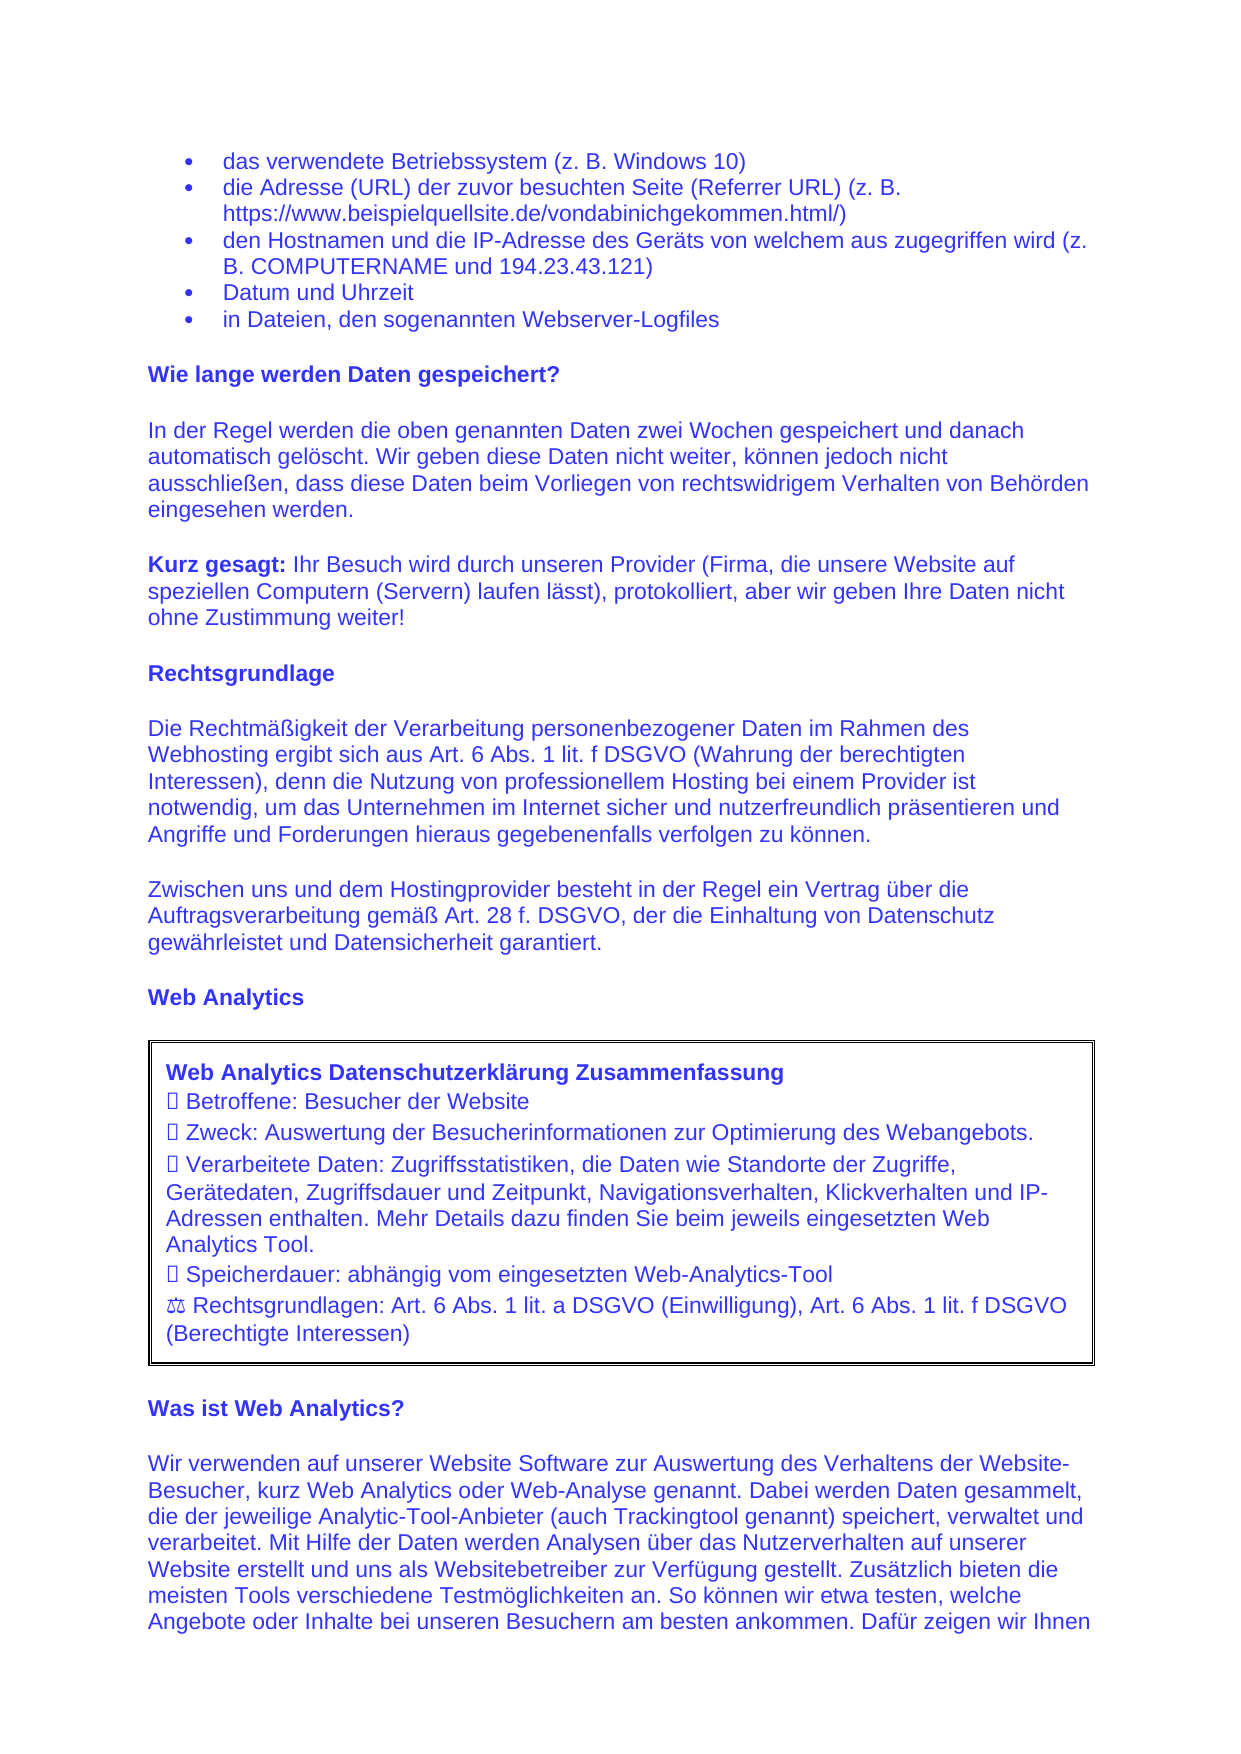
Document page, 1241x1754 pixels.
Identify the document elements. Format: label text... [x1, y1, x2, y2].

text Web Analytics [148, 984, 1093, 1011]
text Zwischen uns und dem Hostingprovider besteht in der Regel ein Vertrag über die Auftragsverarbeitung gemäß Art. 28 f. DSGVO, der die Einhaltung von Datenschutz gewährleistet und Datensicherheit garantiert. [148, 876, 1093, 955]
list Datum und Uhrzeit [185, 279, 1093, 306]
text Die Rechtmäßigkeit der Verarbeitung personenbezogener Daten im Rahmen des Webhosting ergibt sich aus Art. 6 Abs. 1 lit. f DSGVO (Wahrung der berechtigten Interessen), denn die Nutzung von professionellem Hosting bei einem Provider ist notwendig, um das Unternehmen im Internet sicher und nutzerfreundlich präsentieren und Angriffe und Forderungen hieraus gegebenenfalls verfolgen zu können. [148, 715, 1093, 847]
list die Adresse (URL) der zuvor besuchten Seite (Referrer URL) (z. B. https://www.beispielquellsite.de/vondabinichgekommen.html/) [185, 174, 1093, 227]
list den Hostnamen und die IP-Adresse des Geräts von welchem aus zugegriffen wird (z. B. COMPUTERNAME und 194.23.43.121) [185, 227, 1093, 279]
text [148, 1450, 1093, 1635]
text Rechtsgrundlage [148, 659, 1093, 686]
list in Dateien, den sogenannten Webserver-Logfiles [185, 306, 1093, 332]
list das verwendete Betriebssystem (z. B. Windows 10) [185, 148, 1093, 174]
text Kurz gesagt: Ihr Besuch wird durch unseren Provider (Firma, die unsere Website auf speziellen Computern (Servern) laufen lässt), protokolliert, aber wir geben Ihre Daten nicht ohne Zustimmung weiter! [148, 551, 1093, 630]
text Was ist Web Analytics? [148, 1395, 1093, 1421]
text Wie lange werden Daten gespeichert? [148, 361, 1093, 388]
table_header Web Analytics Datenschutzerklärung Zusammenfassung 👥 Betroffene: Besucher der Website 🤝 Zweck: Auswertung der Besucherinformationen zur Optimierung des Webangebots. 📓 Verarbeitete Daten: Zugriffsstatistiken, die Daten wie Standorte der Zugriffe, Gerätedaten, Zugriffsdauer und Zeitpunkt, Navigationsverhalten, Klickverhalten und IP-Adressen enthalten. Mehr Details dazu finden Sie beim jeweils eingesetzten Web Analytics Tool. 📅 Speicherdauer: abhängig vom eingesetzten Web-Analytics-Tool ⚖️ Rechtsgrundlagen: Art. 6 Abs. 1 lit. a DSGVO (Einwilligung), Art. 6 Abs. 1 lit. f DSGVO (Berechtigte Interessen) [152, 1043, 1092, 1362]
text In der Regel werden die oben genannten Daten zwei Wochen gespeichert und danach automatisch gelöscht. Wir geben diese Daten nicht weiter, können jedoch nicht ausschließen, dass diese Daten beim Vorliegen von rechtswidrigem Verhalten von Behörden eingesehen werden. [148, 417, 1093, 522]
